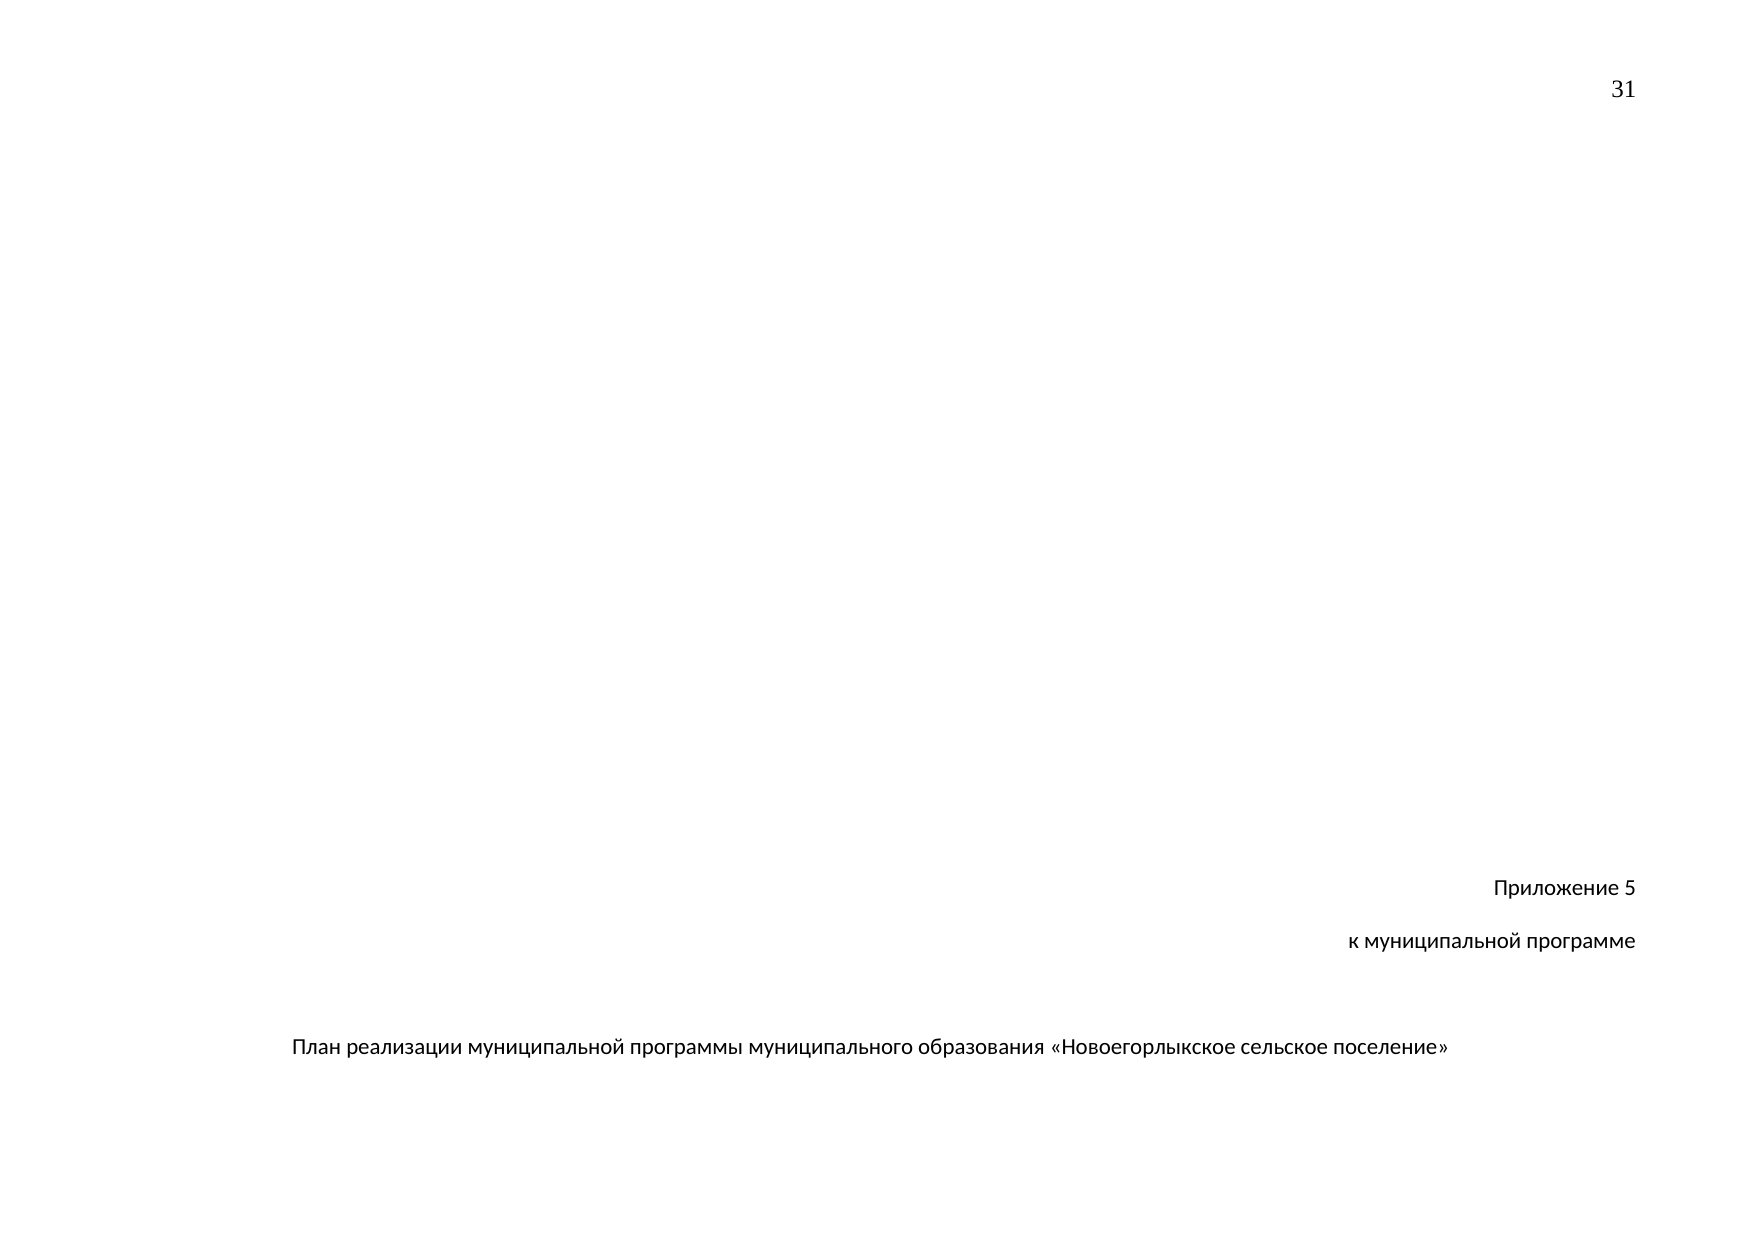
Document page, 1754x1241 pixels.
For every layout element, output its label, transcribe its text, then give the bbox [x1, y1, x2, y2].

text к муниципальной программе [106, 926, 1636, 954]
text План реализации муниципальной программы муниципального образования «Новоегорлыкское сельское поселение» [106, 1032, 1636, 1060]
text Приложение 5 [106, 873, 1636, 901]
